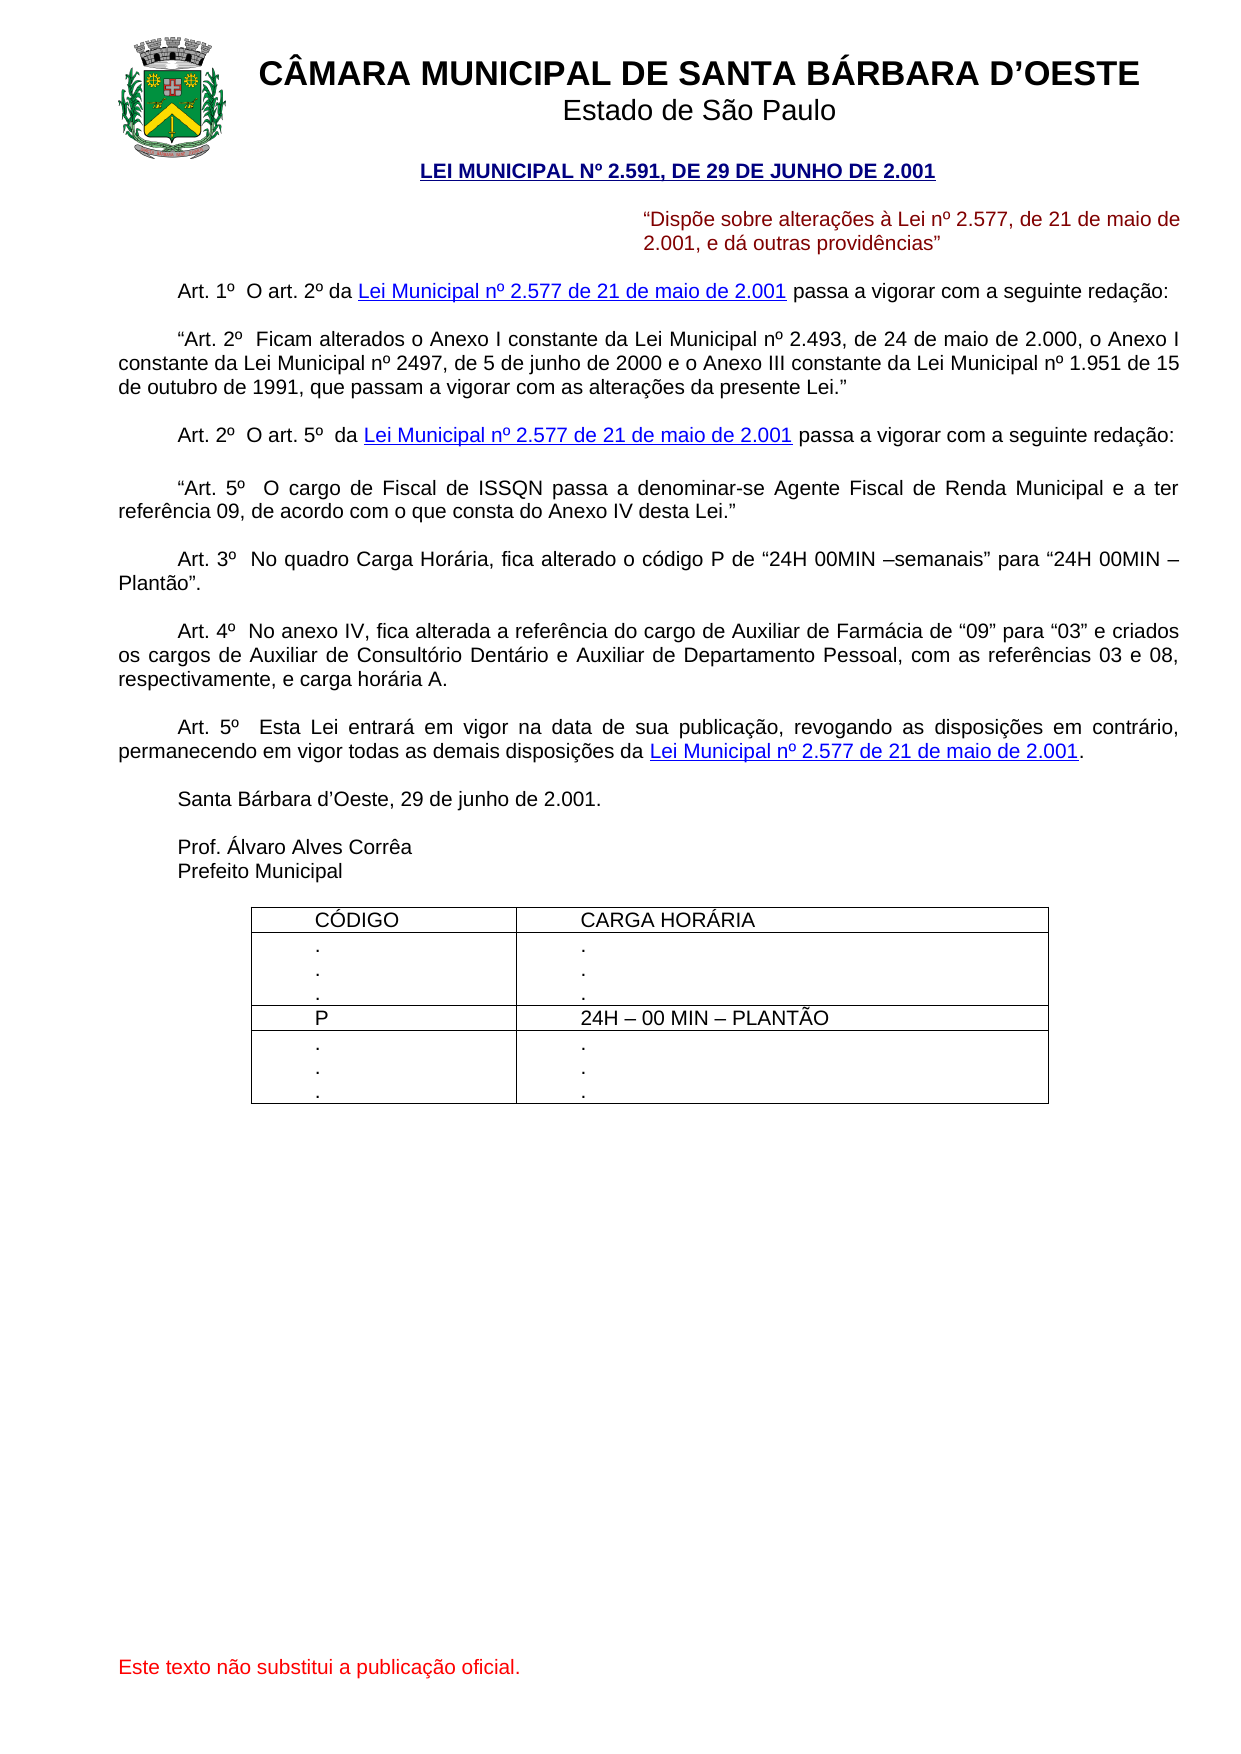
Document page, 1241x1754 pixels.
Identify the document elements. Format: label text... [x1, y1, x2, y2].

table_cell . . . [517, 933, 1048, 1004]
text “Art. 2º Ficam alterados o Anexo I constante da Lei Municipal nº 2.493, de 24 de maio de 2.000, o Anexo I constante da Lei Municipal nº 2497, de 5 de junho de 2000 e o Anexo III constante da Lei Municipal nº 1.951 de 15 de outubro de 1991, que passam a vigorar com as alterações da presente Lei.” [118, 327, 1181, 399]
text Art. 2º O art. 5º da Lei Municipal nº 2.577 de 21 de maio de 2.001 passa a vigorar com a seguinte redação: [118, 423, 1181, 447]
text Santa Bárbara d’Oeste, 29 de junho de 2.001. [118, 787, 1181, 811]
table_cell . . . [252, 1031, 516, 1102]
table_header CARGA HORÁRIA [517, 908, 1048, 932]
text Art. 5º Esta Lei entrará em vigor na data de sua publicação, revogando as disposições em contrário, permanecendo em vigor todas as demais disposições da Lei Municipal nº 2.577 de 21 de maio de 2.001. [118, 715, 1181, 763]
text LEI MUNICIPAL Nº 2.591, DE 29 DE JUNHO DE 2.001 [118, 159, 1181, 183]
text Art. 3º No quadro Carga Horária, fica alterado o código P de “24H 00MIN –semanais” para “24H 00MIN – Plantão”. [118, 547, 1181, 595]
table_cell P [252, 1006, 516, 1029]
table_cell . . . [252, 933, 516, 1004]
text Art. 4º No anexo IV, fica alterada a referência do cargo de Auxiliar de Farmácia de “ para “ e criados os cargos de Auxiliar de Consultório Dentário e Auxiliar de Departamento Pessoal, com as referências 03 e 08, respectivamente, e carga horária A. [118, 619, 1181, 691]
text Art. 1º O art. 2º da Lei Municipal nº 2.577 de 21 de maio de 2.001 passa a vigorar com a seguinte redação: [118, 279, 1181, 303]
text “Dispõe sobre alterações à Lei nº 2.577, de 21 de maio de 2.001, e dá outras providências” [643, 207, 1181, 255]
text “Art. 5º O cargo de Fiscal de ISSQN passa a denominar-se Agente Fiscal de Renda Municipal e a ter referência 09, de acordo com o que consta do Anexo IV desta Lei.” [118, 475, 1181, 523]
text Prof. Álvaro Alves Corrêa [118, 835, 1181, 859]
picture [118, 37, 226, 159]
table_cell 24H – 00 MIN – PLANTÃO [517, 1006, 1048, 1029]
table_cell . . . [517, 1031, 1048, 1102]
text Prefeito Municipal [118, 859, 1181, 883]
table_header CÓDIGO [252, 908, 516, 932]
